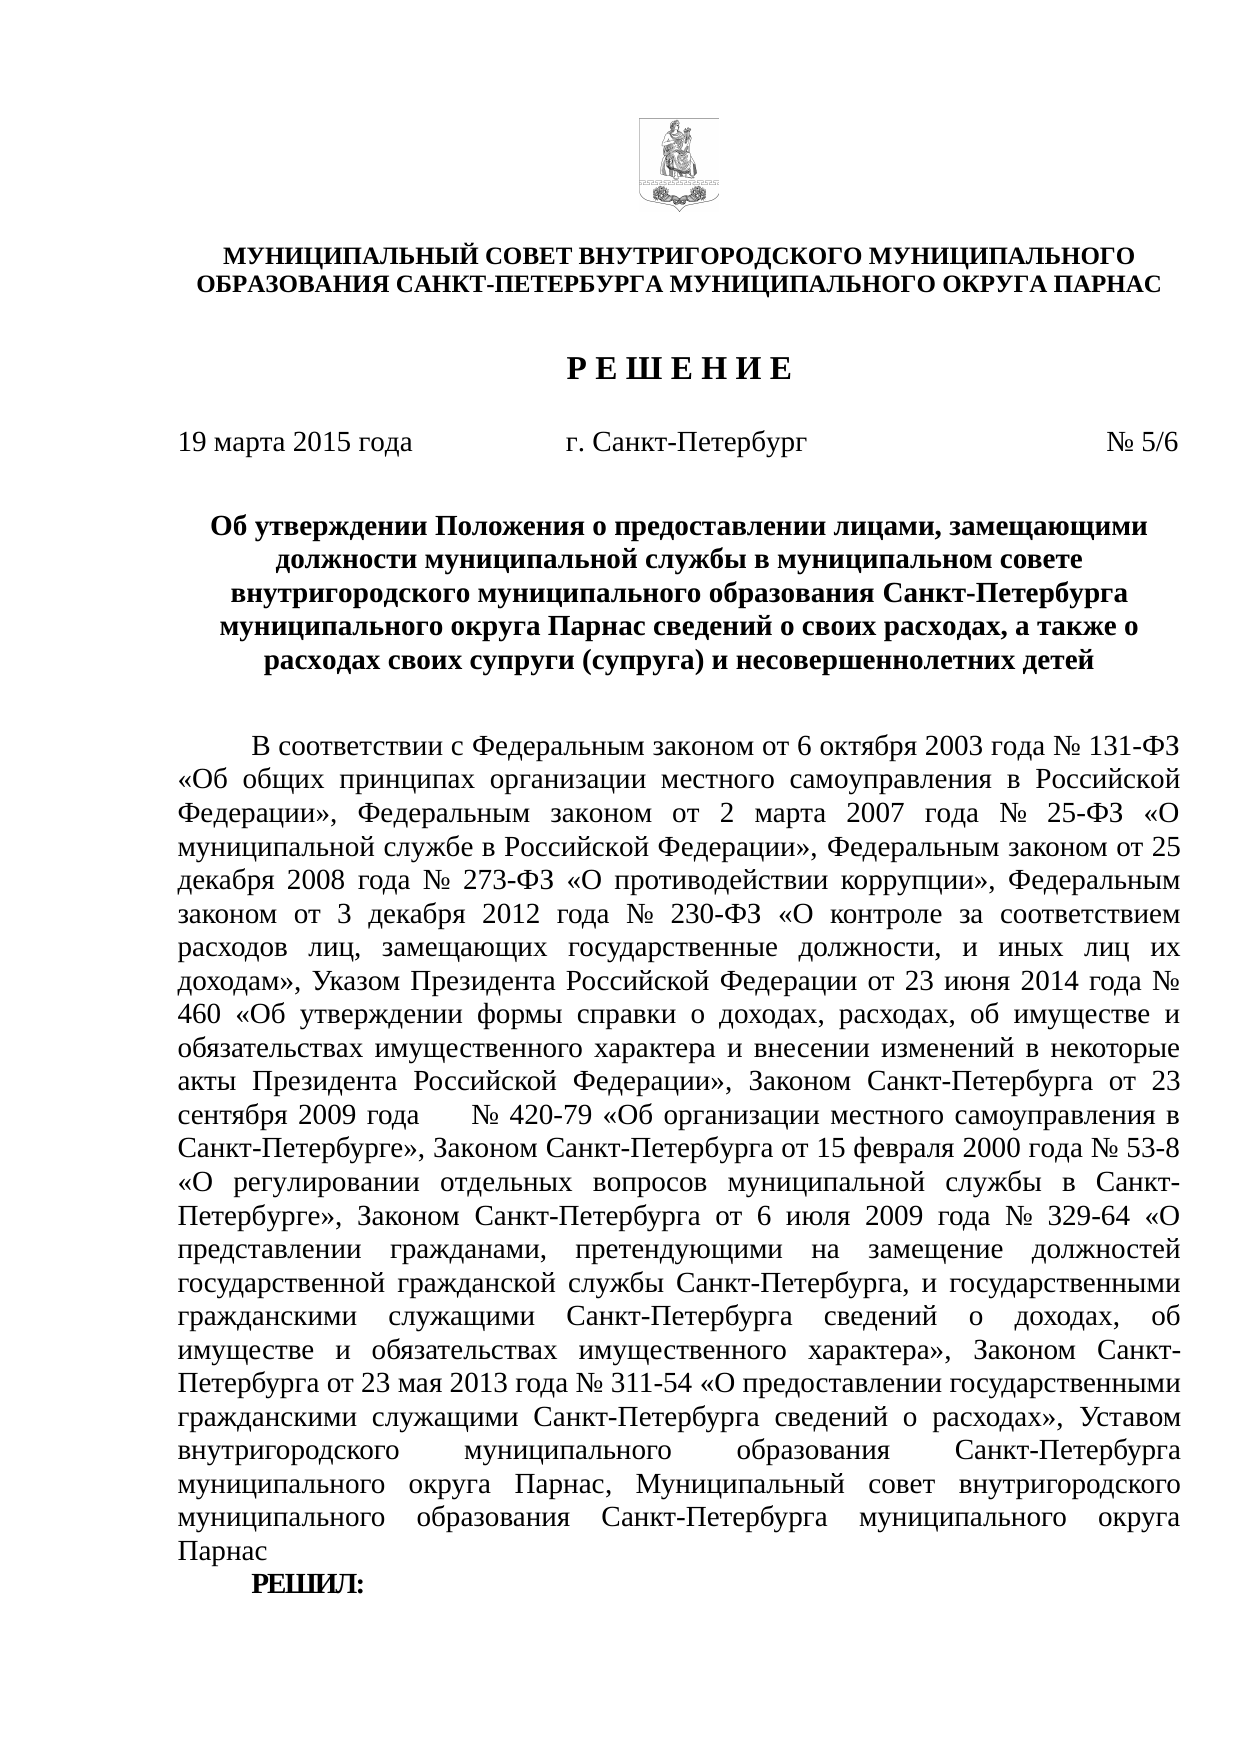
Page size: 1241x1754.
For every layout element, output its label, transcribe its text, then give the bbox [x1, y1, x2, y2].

picture [639, 118, 719, 212]
text РЕШИЛ: [177, 1567, 1181, 1600]
text Об утверждении Положения о предоставлении лицами, замещающими должности муниципальной службы в муниципальном совете внутригородского муниципального образования Санкт-Петербурга муниципального округа Парнас сведений о своих расходах, а также о расходах своих супруги (супруга) и несовершеннолетних детей [177, 508, 1181, 675]
text 19 марта 2015 года г. Санкт-Петербург № 5/6 [177, 424, 1181, 457]
text Р Е Ш Е Н И Е [177, 349, 1181, 387]
text В соответствии с Федеральным законом от 6 октября 2003 года № 131-ФЗ «Об общих принципах организации местного самоуправления в Российской Федерации», Федеральным законом от 2 марта 2007 года № 25-ФЗ «О муниципальной службе в Российской Федерации», Федеральным законом от 25 декабря 2008 года № 273-ФЗ «О противодействии коррупции», Федеральным законом от 3 декабря 2012 года № 230-ФЗ «О контроле за соответствием расходов лиц, замещающих государственные должности, и иных лиц их доходам», Указом Президента Российской Федерации от 23 июня 2014 года № 460 «Об утверждении формы справки о доходах, расходах, об имуществе и обязательствах имущественного характера и внесении изменений в некоторые акты Президента Российской Федерации», Законом Санкт-Петербурга от 23 сентября 2009 года № 420-79 «Об организации местного самоуправления в Санкт-Петербурге», Законом Санкт-Петербурга от 15 февраля 2000 года № 53-8 «О регулировании отдельных вопросов муниципальной службы в Санкт-Петербурге», Законом Санкт-Петербурга от 6 июля 2009 года № 329-64 «О представлении гражданами, претендующими на замещение должностей государственной гражданской службы Санкт-Петербурга, и государственными гражданскими служащими Санкт-Петербурга сведений о доходах, об имуществе и обязательствах имущественного характера», Законом Санкт-Петербурга от 23 мая 2013 года № 311-54 «О предоставлении государственными гражданскими служащими Санкт-Петербурга сведений о расходах», Уставом внутригородского муниципального образования Санкт-Петербурга муниципального округа Парнас, Муниципальный совет внутригородского муниципального образования Санкт-Петербурга муниципального округа Парнас [177, 728, 1181, 1567]
text МУНИЦИПАЛЬНЫЙ СОВЕТ ВНУТРИГОРОДСКОГО МУНИЦИПАЛЬНОГО ОБРАЗОВАНИЯ САНКТ-ПЕТЕРБУРГА МУНИЦИПАЛЬНОГО ОКРУГА ПАРНАС [177, 241, 1181, 298]
